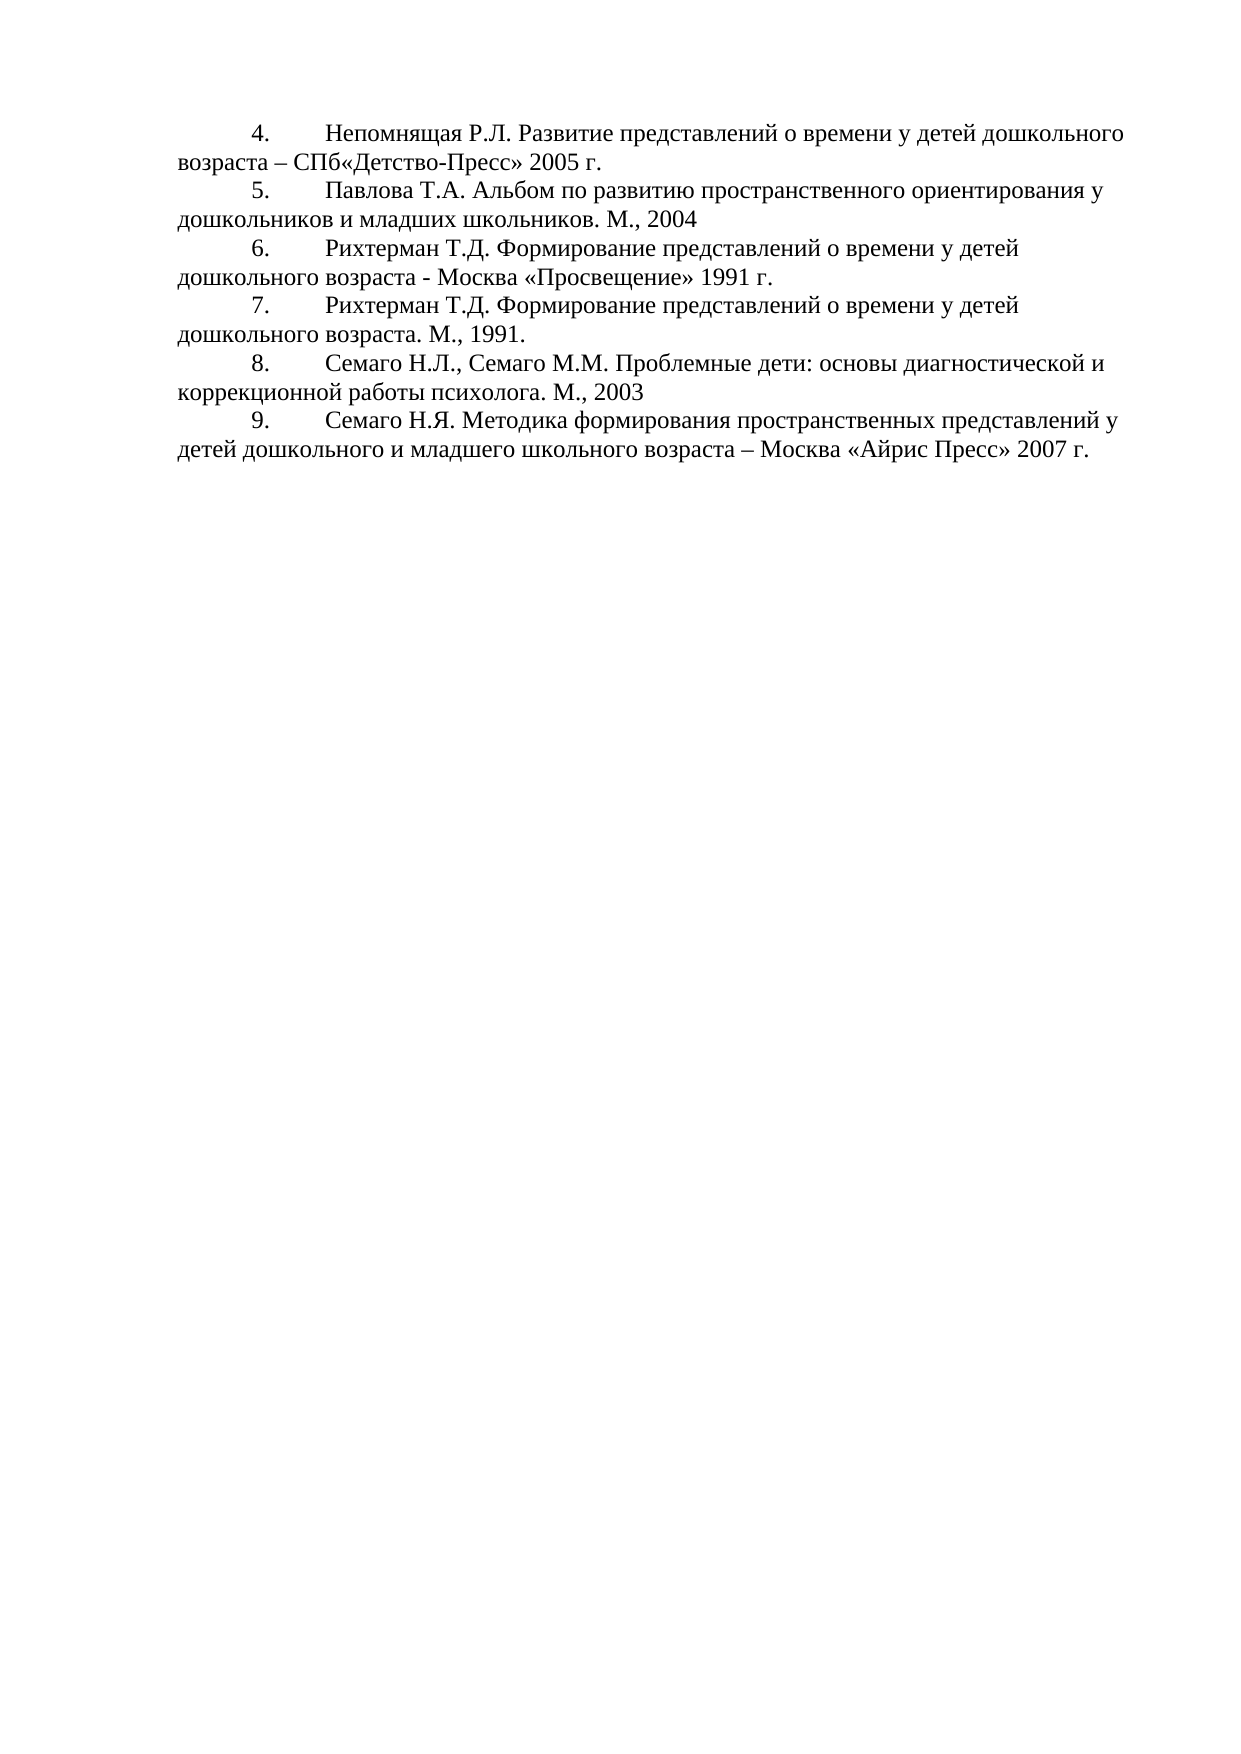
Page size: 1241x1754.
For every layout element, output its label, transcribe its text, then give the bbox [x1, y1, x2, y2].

list Непомнящая Р.Л. Развитие представлений о времени у детей дошкольного возраста – СПб«Детство-Пресс» 2005 г. [177, 118, 1152, 176]
list Рихтерман Т.Д. Формирование представлений о времени у детей дошкольного возраста - Москва «Просвещение» 1991 г. [177, 233, 1152, 291]
list Рихтерман Т.Д. Формирование представлений о времени у детей дошкольного возраста. М., 1991. [177, 291, 1152, 348]
list Семаго Н.Я. Методика формирования пространственных представлений у детей дошкольного и младшего школьного возраста – Москва «Айрис Пресс» 2007 г. [177, 406, 1152, 463]
list Семаго Н.Л., Семаго М.М. Проблемные дети: основы диагностической и коррекционной работы психолога. М., 2003 [177, 348, 1152, 406]
list Павлова Т.А. Альбом по развитию пространственного ориентирования у дошкольников и младших школьников. М., 2004 [177, 176, 1152, 233]
